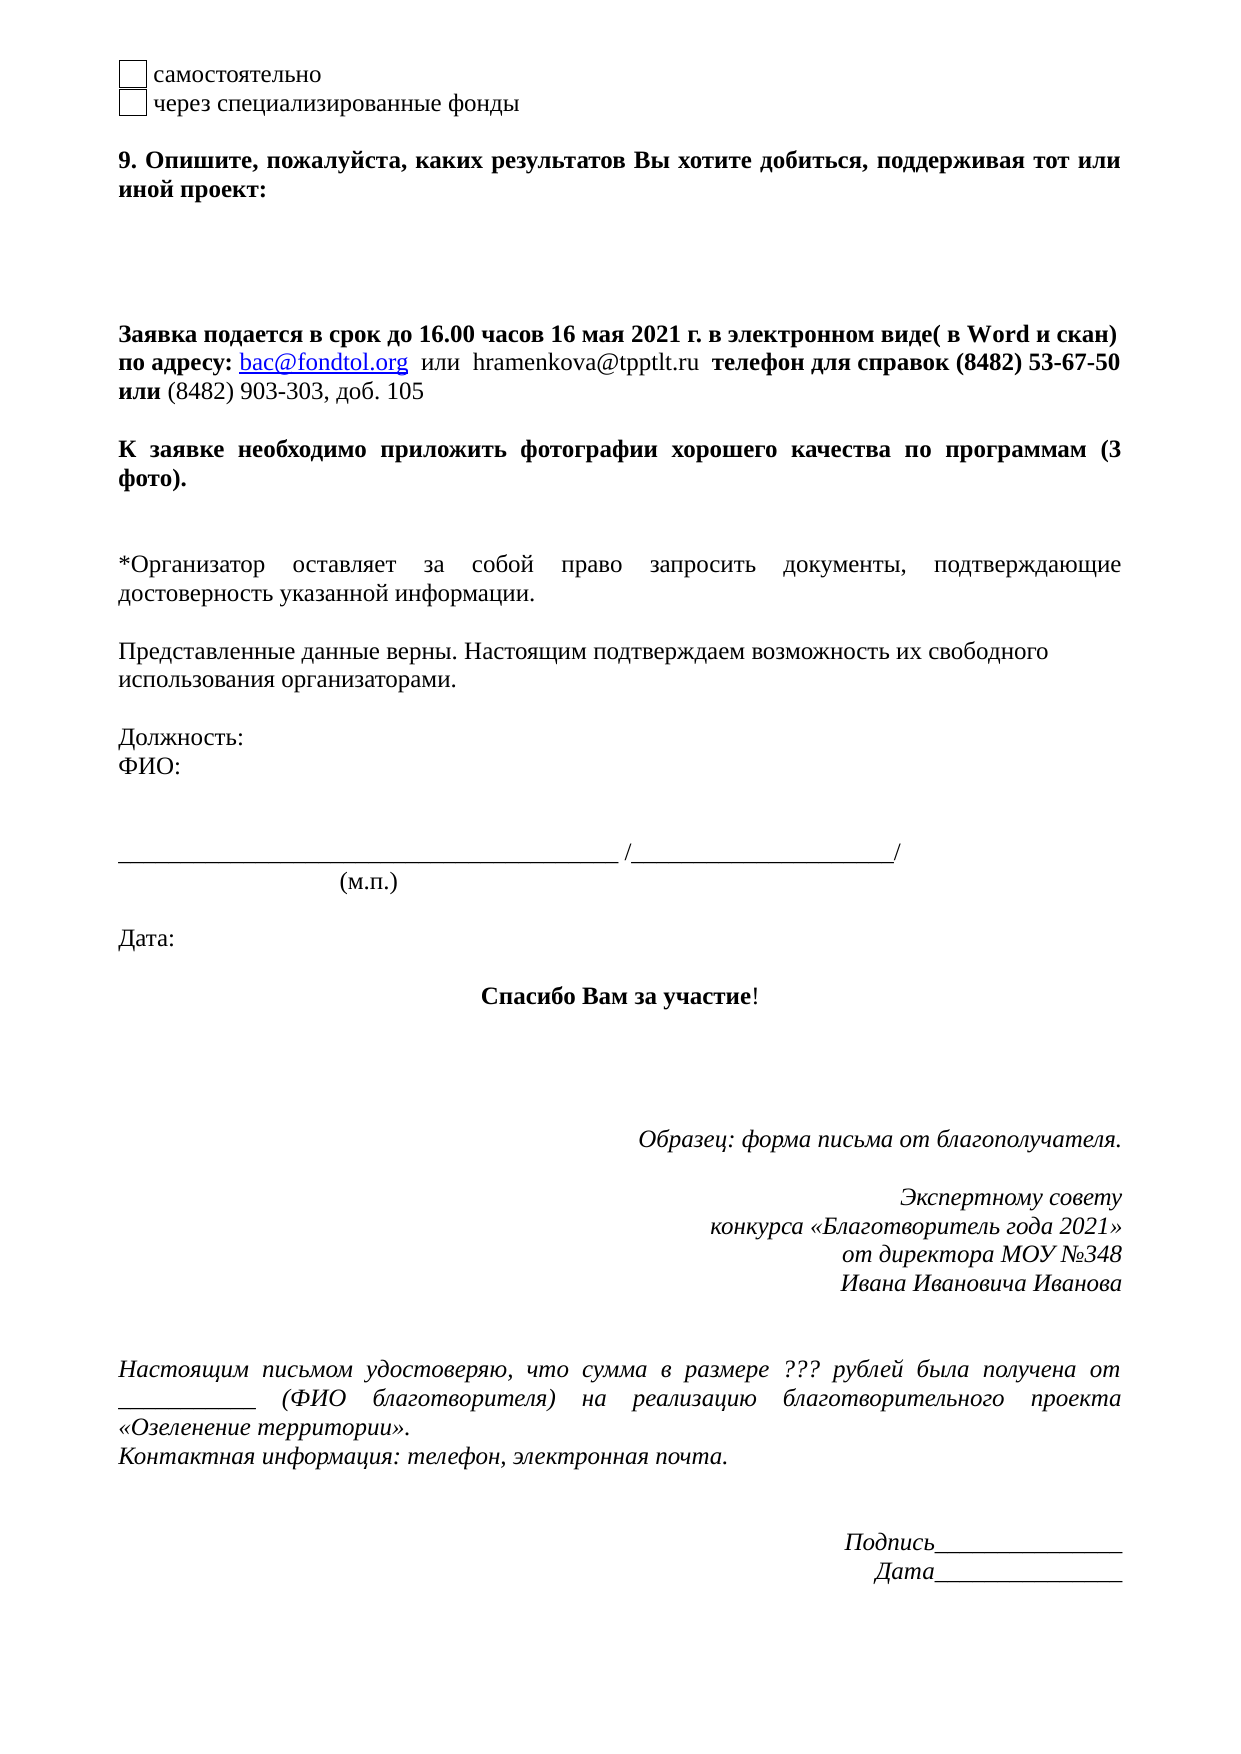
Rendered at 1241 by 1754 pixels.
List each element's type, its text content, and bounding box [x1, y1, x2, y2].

text конкурса «Благотворитель года 2021» [118, 1211, 1122, 1239]
text (м.п.) [118, 866, 1122, 894]
text через специализированные фонды [118, 88, 1122, 117]
text *Организатор оставляет за собой право запросить документы, подтверждающие достоверность указанной информации. [118, 549, 1122, 607]
text ФИО: [118, 751, 1122, 779]
text Должность: [118, 722, 1122, 751]
text Контактная информация: телефон, электронная почта. [118, 1441, 1122, 1469]
text Ивана Ивановича Иванова [118, 1268, 1122, 1297]
text Спасибо Вам за участие! [118, 981, 1122, 1009]
text от директора МОУ №348 [118, 1239, 1122, 1268]
text Дата_______________ [118, 1556, 1122, 1613]
text самостоятельно [118, 59, 1122, 88]
text ________________________________________ /_____________________/ [118, 837, 1122, 866]
text Заявка подается в срок до 16.00 часов 16 мая 2021 г. в электронном виде( в Word и скан) по адресу: bac@fondtol.org или hramenkova@tpptlt.ru телефон для справок (8482) 53-67-50 или (8482) 903-303, доб. 105 [118, 319, 1122, 405]
text 9. Опишите, пожалуйста, каких результатов Вы хотите добиться, поддерживая тот или иной проект: [118, 145, 1122, 203]
text Дата: [118, 923, 1122, 952]
text Экспертному совету [118, 1182, 1122, 1211]
text Представленные данные верны. Настоящим подтверждаем возможность их свободного использования организаторами. [118, 636, 1122, 693]
text Образец: форма письма от благополучателя. [118, 1124, 1122, 1153]
text К заявке необходимо приложить фотографии хорошего качества по программам (3 фото). [118, 434, 1122, 492]
text Подпись_______________ [118, 1527, 1122, 1556]
text Настоящим письмом удостоверяю, что сумма в размере ??? рублей была получена от ___________ (ФИО благотворителя) на реализацию благотворительного проекта «Озеленение территории». [118, 1354, 1122, 1441]
